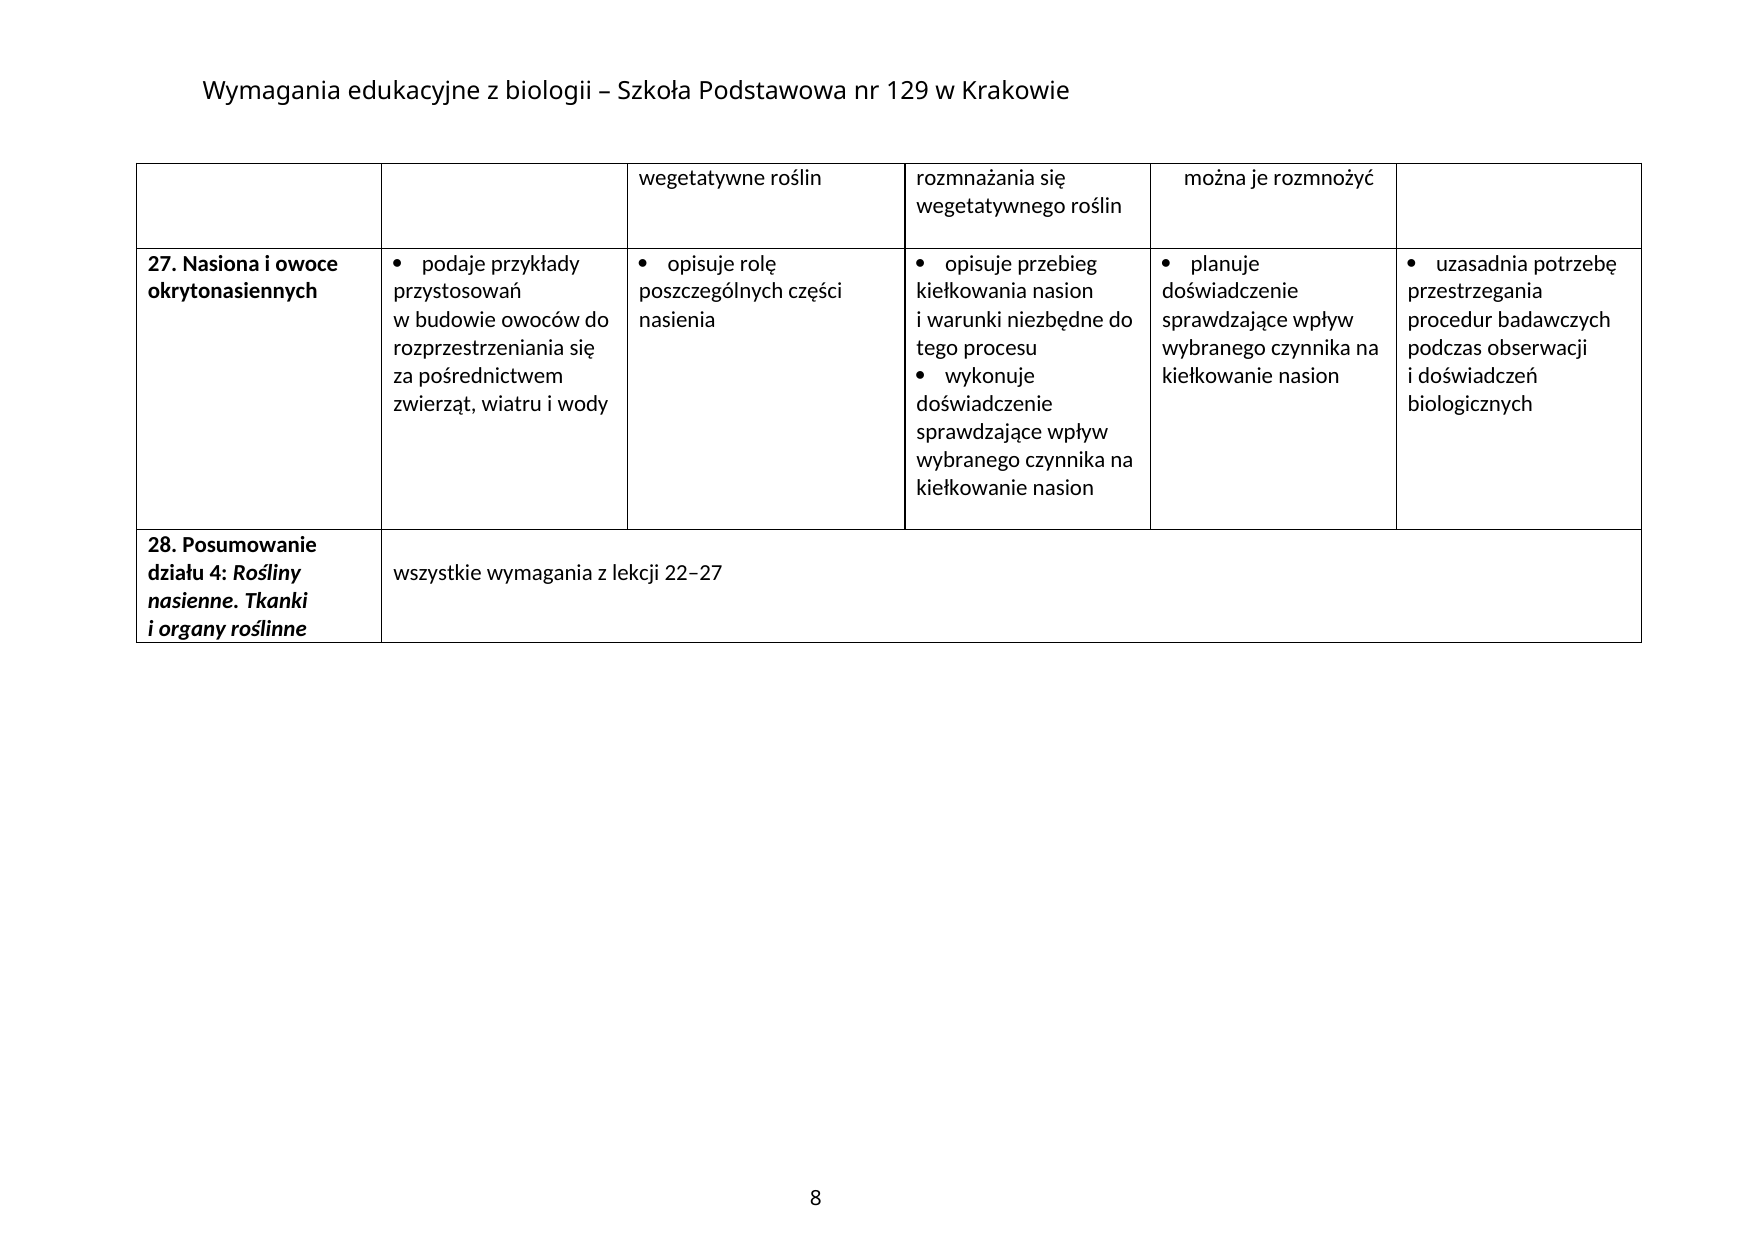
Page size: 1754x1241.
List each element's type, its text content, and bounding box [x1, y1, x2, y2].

table_cell 27. Nasiona i owoce okrytonasiennych [137, 249, 381, 529]
table_cell opisuje rolę poszczególnych części nasienia [628, 249, 904, 529]
table_cell planuje doświadczenie sprawdzające wpływ wybranego czynnika na kiełkowanie nasion [1151, 249, 1396, 529]
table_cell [137, 164, 381, 248]
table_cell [1397, 164, 1641, 248]
table_cell uzasadnia potrzebę przestrzegania procedur badawczych podczas obserwacji i doświadczeń biologicznych [1397, 249, 1641, 529]
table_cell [628, 164, 904, 248]
table_cell podaje przykłady przystosowań w budowie owoców do rozprzestrzeniania się za pośrednictwem zwierząt, wiatru i wody [382, 249, 627, 529]
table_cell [1151, 164, 1396, 248]
table_cell 28. Posumowanie działu 4: Rośliny nasienne. Tkanki i organy roślinne [137, 530, 381, 642]
table_cell wszystkie wymagania z lekcji 22–27 [382, 530, 1641, 642]
table_cell opisuje przebieg kiełkowania nasion i warunki niezbędne do tego procesu wykonuje doświadczenie sprawdzające wpływ wybranego czynnika na kiełkowanie nasion [906, 249, 1150, 529]
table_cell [382, 164, 627, 248]
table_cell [906, 164, 1150, 248]
